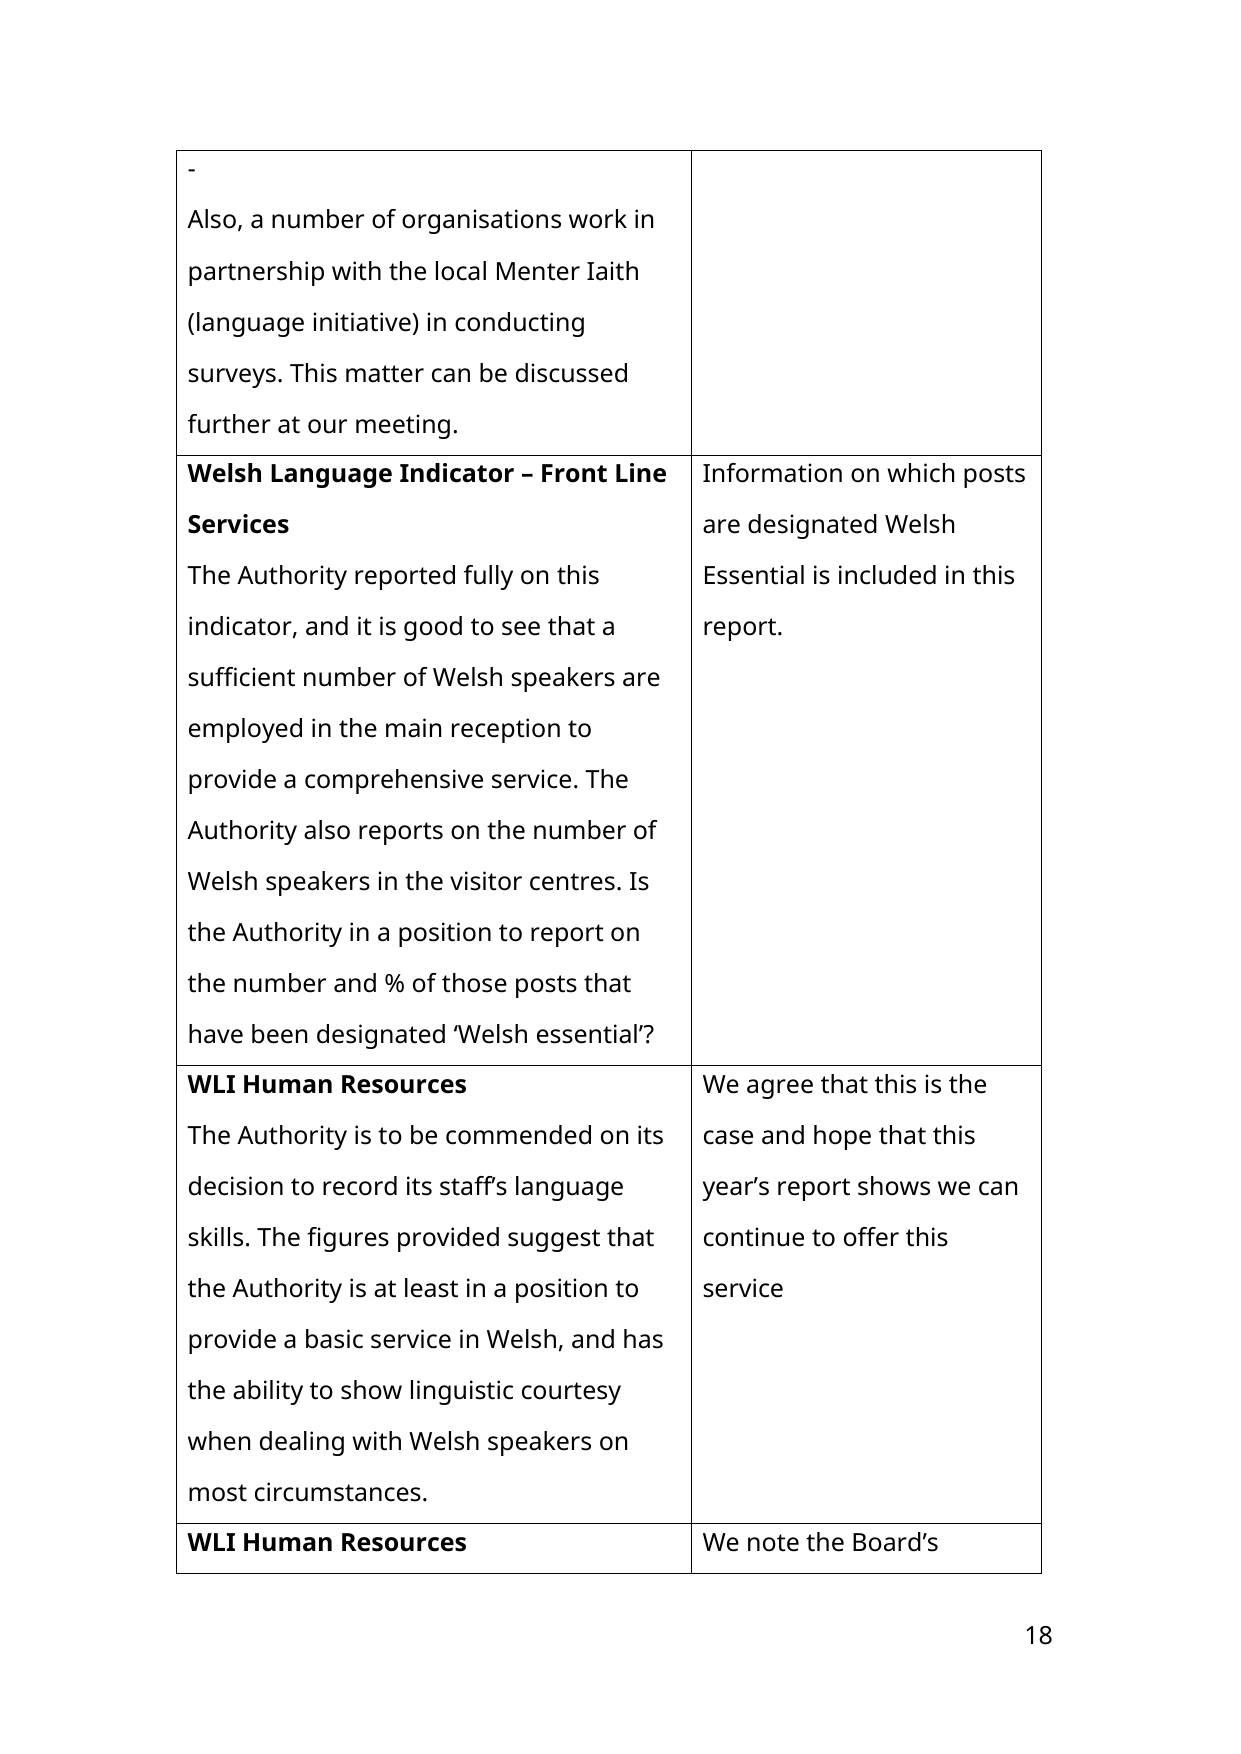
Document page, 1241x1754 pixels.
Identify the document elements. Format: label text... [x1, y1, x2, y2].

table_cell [177, 151, 691, 454]
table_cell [692, 1524, 1041, 1572]
table_cell Welsh Language Indicator – Front Line Services The Authority reported fully on this indicator, and it is good to see that a sufficient number of Welsh speakers are employed in the main reception to provide a comprehensive service. The Authority also reports on the number of Welsh speakers in the visitor centres. Is the Authority in a position to report on the number and % of those posts that have been designated ‘Welsh essential’? [177, 456, 691, 1065]
table_cell Information on which posts are designated Welsh Essential is included in this report. [692, 456, 1041, 1065]
table_cell We agree that this is the case and hope that this year’s report shows we can continue to offer this service [692, 1066, 1041, 1523]
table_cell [692, 151, 1041, 454]
table_cell WLI Human Resources The Authority is to be commended on its decision to record its staff’s language skills. The figures provided suggest that the Authority is at least in a position to provide a basic service in Welsh, and has the ability to show linguistic courtesy when dealing with Welsh speakers on most circumstances. [177, 1066, 691, 1523]
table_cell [177, 1524, 691, 1572]
